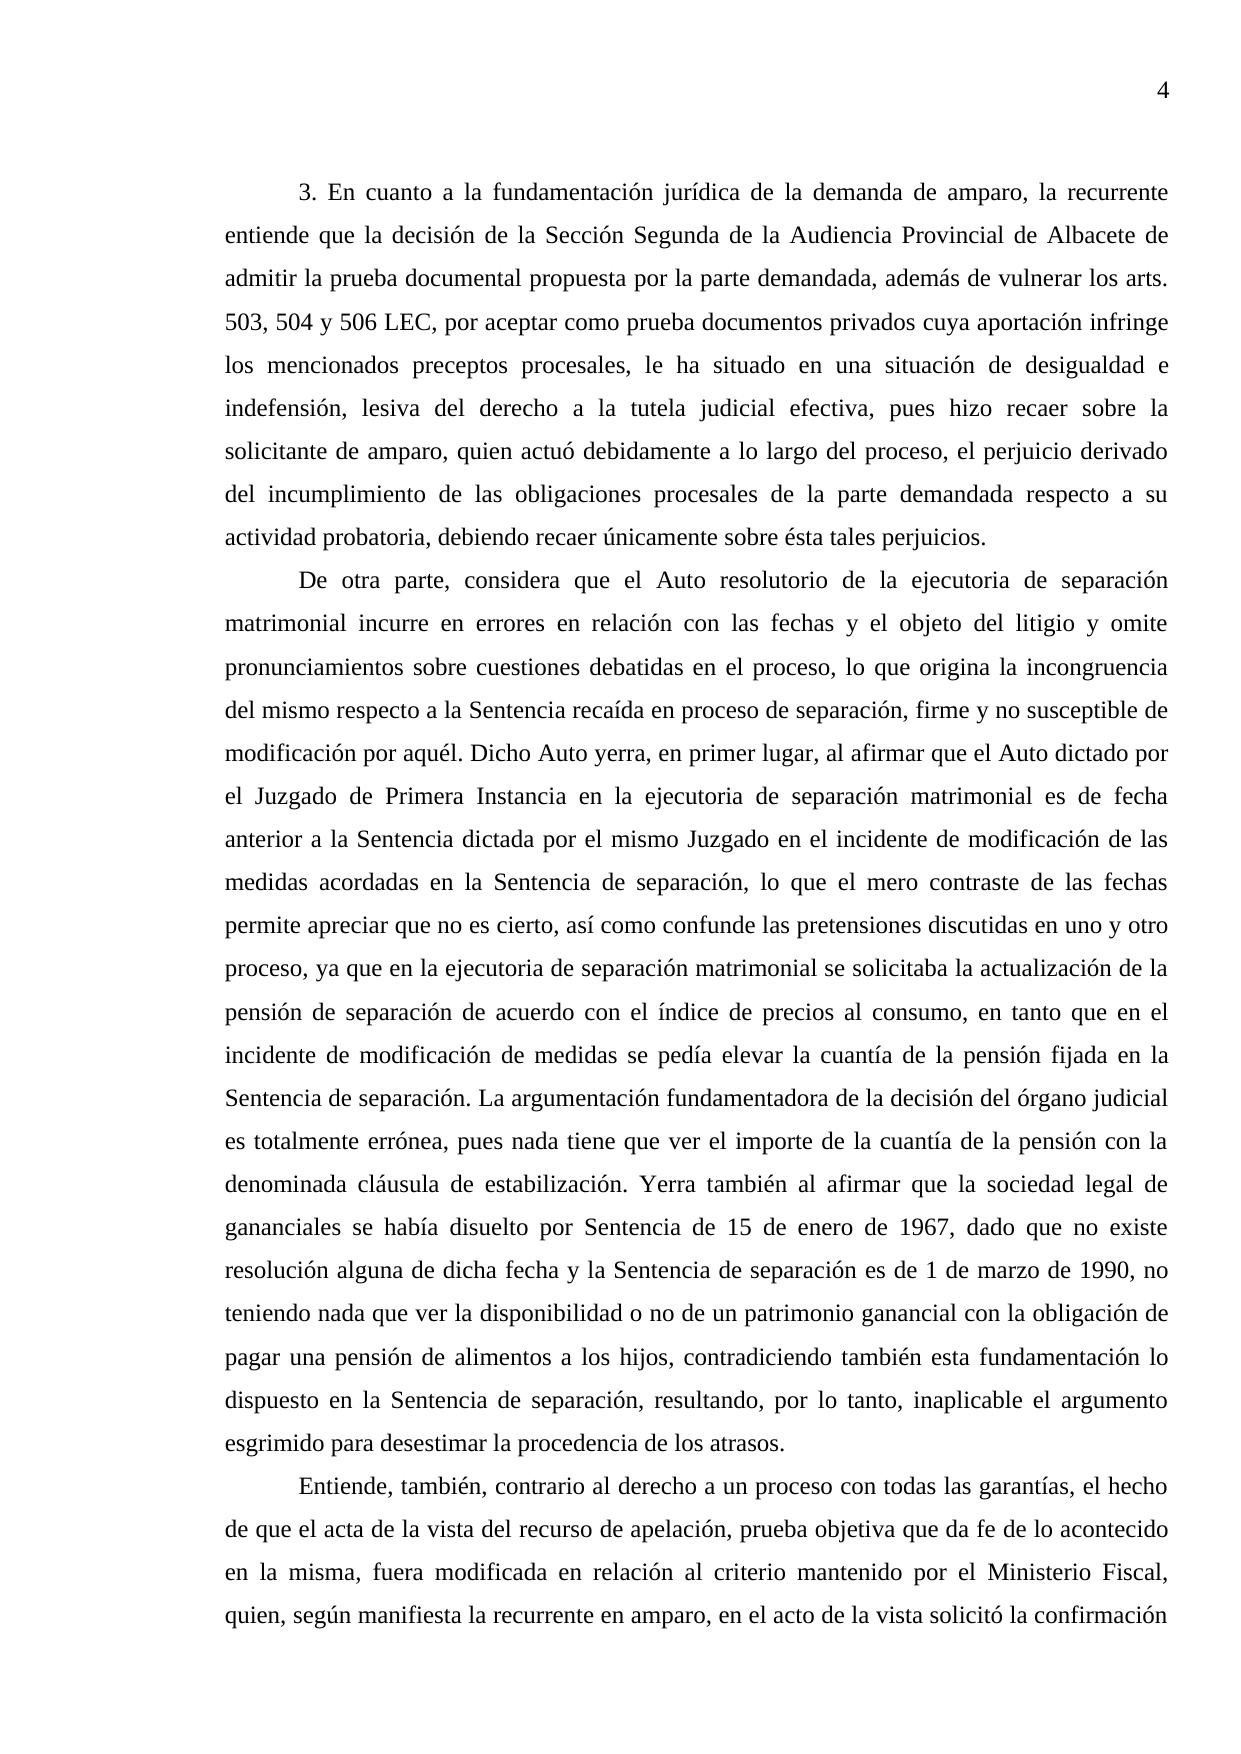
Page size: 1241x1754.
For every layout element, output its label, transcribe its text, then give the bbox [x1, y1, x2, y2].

text De otra parte, considera que el Auto resolutorio de la ejecutoria de separación matrimonial incurre en errores en relación con las fechas y el objeto del litigio y omite pronunciamientos sobre cuestiones debatidas en el proceso, lo que origina la incongruencia del mismo respecto a la Sentencia recaída en proceso de separación, firme y no susceptible de modificación por aquél. Dicho Auto yerra, en primer lugar, al afirmar que el Auto dictado por el Juzgado de Primera Instancia en la ejecutoria de separación matrimonial es de fecha anterior a la Sentencia dictada por el mismo Juzgado en el incidente de modificación de las medidas acordadas en la Sentencia de separación, lo que el mero contraste de las fechas permite apreciar que no es cierto, así como confunde las pretensiones discutidas en uno y otro proceso, ya que en la ejecutoria de separación matrimonial se solicitaba la actualización de la pensión de separación de acuerdo con el índice de precios al consumo, en tanto que en el incidente de modificación de medidas se pedía elevar la cuantía de la pensión fijada en la Sentencia de separación. La argumentación fundamentadora de la decisión del órgano judicial es totalmente errónea, pues nada tiene que ver el importe de la cuantía de la pensión con la denominada cláusula de estabilización. Yerra también al afirmar que la sociedad legal de gananciales se había disuelto por Sentencia de 15 de enero de 1967, dado que no existe resolución alguna de dicha fecha y la Sentencia de separación es de 1 de marzo de 1990, no teniendo nada que ver la disponibilidad o no de un patrimonio ganancial con la obligación de pagar una pensión de alimentos a los hijos, contradiciendo también esta fundamentación lo dispuesto en la Sentencia de separación, resultando, por lo tanto, inaplicable el argumento esgrimido para desestimar la procedencia de los atrasos. [224, 565, 1169, 1457]
text 3. En cuanto a la fundamentación jurídica de la demanda de amparo, la recurrente entiende que la decisión de la Sección Segunda de la Audiencia Provincial de Albacete de admitir la prueba documental propuesta por la parte demandada, además de vulnerar los arts. 503, 504 y 506 LEC, por aceptar como prueba documentos privados cuya aportación infringe los mencionados preceptos procesales, le ha situado en una situación de desigualdad e indefensión, lesiva del derecho a la tutela judicial efectiva, pues hizo recaer sobre la solicitante de amparo, quien actuó debidamente a lo largo del proceso, el perjuicio derivado del incumplimiento de las obligaciones procesales de la parte demandada respecto a su actividad probatoria, debiendo recaer únicamente sobre ésta tales perjuicios. [224, 177, 1169, 551]
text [224, 1471, 1169, 1629]
